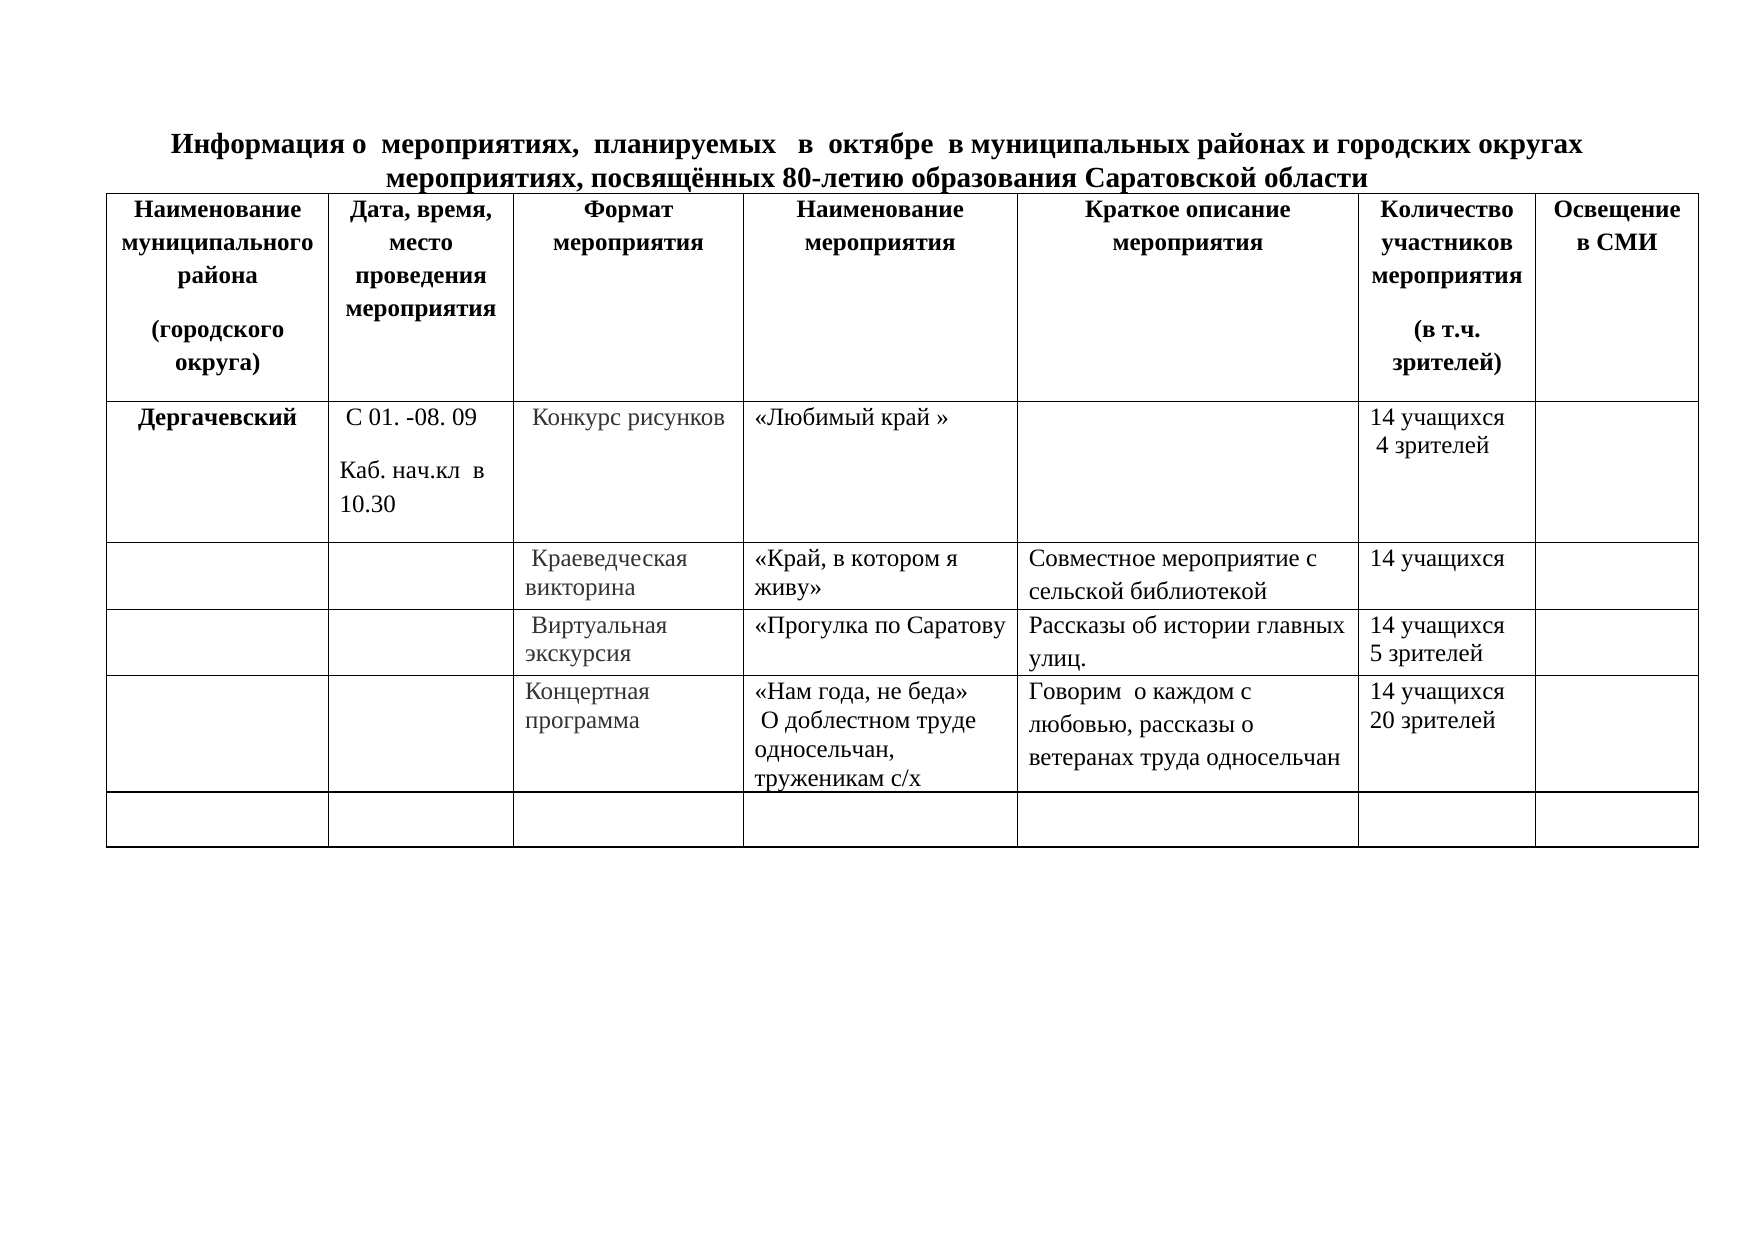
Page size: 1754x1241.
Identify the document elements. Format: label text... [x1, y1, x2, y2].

table_cell [1536, 610, 1698, 675]
table_header Дата, время, место проведения мероприятия [329, 194, 513, 401]
table_cell «Нам года, не беда» О доблестном труде односельчан, труженикам с/х [744, 676, 1017, 791]
table_cell С 01. -08. 09 Каб. нач.кл в 10.30 [329, 402, 513, 542]
table_cell Дергачевский [107, 402, 328, 542]
table_cell «Любимый край » [744, 402, 1017, 542]
table_cell [1536, 676, 1698, 791]
table_cell [107, 610, 328, 675]
table_cell [1018, 402, 1358, 542]
table_cell [107, 676, 328, 791]
table_cell Конкурс рисунков [514, 402, 743, 542]
table_cell Говорим о каждом с любовью, рассказы о ветеранах труда односельчан [1018, 676, 1358, 791]
table_cell Виртуальная экскурсия [514, 610, 743, 675]
table_cell «Край, в котором я живу» [744, 543, 1017, 609]
table_cell Концертная программа [514, 676, 743, 791]
table_cell 14 учащихся 4 зрителей [1359, 402, 1535, 542]
table_header Краткое описание мероприятия [1018, 194, 1358, 401]
table_cell [1536, 402, 1698, 542]
table_cell 14 учащихся 5 зрителей [1359, 610, 1535, 675]
table_cell [1536, 793, 1698, 846]
table_cell [1536, 543, 1698, 609]
table_cell Совместное мероприятие с сельской библиотекой [1018, 543, 1358, 609]
table_cell [107, 793, 328, 846]
text Информация о мероприятиях, планируемых в октябре в муниципальных районах и городских округах мероприятиях, посвящённых 80-летию образования Саратовской области [118, 126, 1636, 193]
table_cell [1359, 793, 1535, 846]
table_cell [1018, 793, 1358, 846]
table_cell [514, 793, 743, 846]
table_cell [744, 793, 1017, 846]
table_cell [329, 543, 513, 609]
table_cell [329, 793, 513, 846]
table_header Формат мероприятия [514, 194, 743, 401]
table_cell Рассказы об истории главных улиц. [1018, 610, 1358, 675]
table_cell [329, 610, 513, 675]
table_cell Краеведческая викторина [514, 543, 743, 609]
table_cell «Прогулка по Саратову [744, 610, 1017, 675]
table_cell [107, 543, 328, 609]
table_cell 14 учащихся 20 зрителей [1359, 676, 1535, 791]
table_cell [329, 676, 513, 791]
table_header Наименование мероприятия [744, 194, 1017, 401]
table_header Наименование муниципального района (городского округа) [107, 194, 328, 401]
table_header Количество участников мероприятия (в т.ч. зрителей) [1359, 194, 1535, 401]
table_header Освещение в СМИ [1536, 194, 1698, 401]
table_cell 14 учащихся [1359, 543, 1535, 609]
